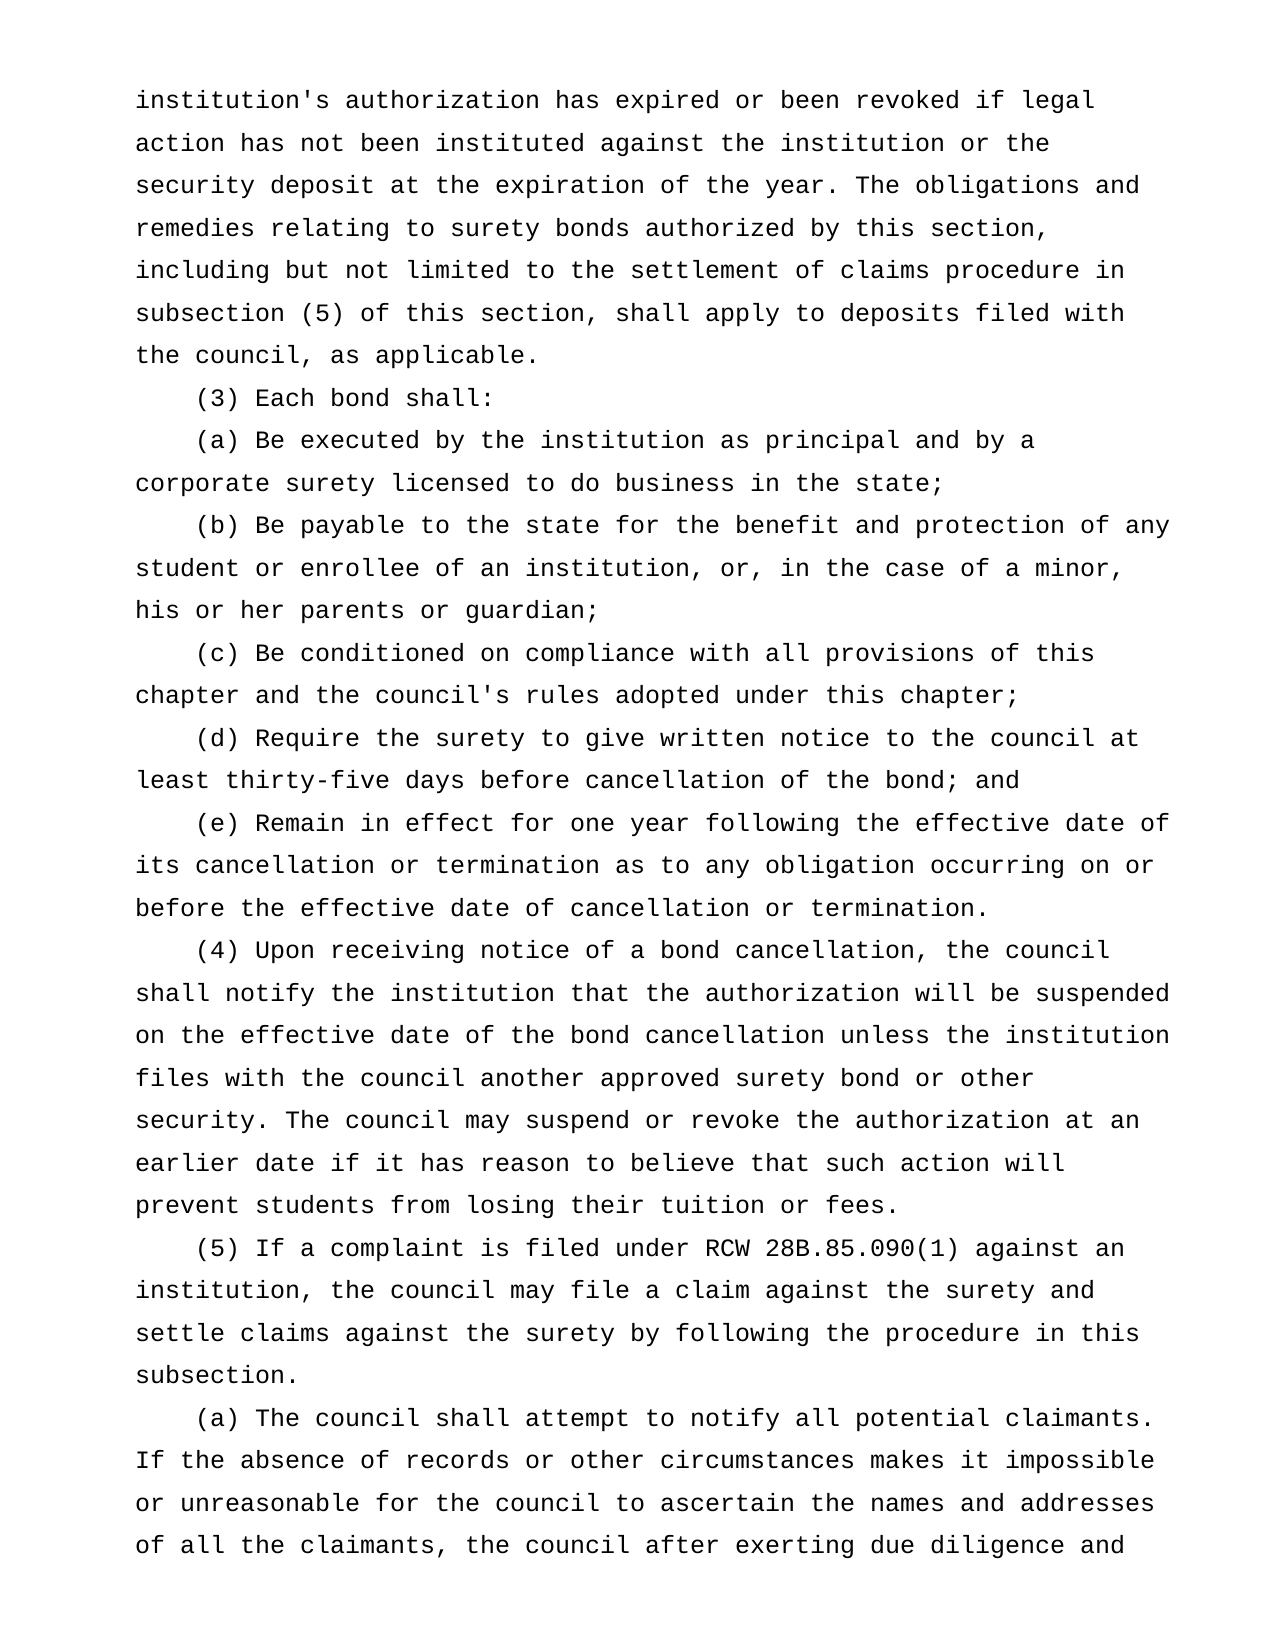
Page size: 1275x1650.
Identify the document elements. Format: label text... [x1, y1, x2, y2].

text (e) Remain in effect for one year following the effective date of its cancellation or termination as to any obligation occurring on or before the effective date of cancellation or termination. [135, 797, 1170, 925]
text (c) Be conditioned on compliance with all provisions of this chapter and the council's rules adopted under this chapter; [135, 627, 1170, 712]
text (5) If a complaint is filed under RCW 28B.85.090(1) against an institution, the council may file a claim against the surety and settle claims against the surety by following the procedure in this subsection. [135, 1222, 1170, 1392]
text (3) Each bond shall: [135, 372, 1170, 415]
text (b) Be payable to the state for the benefit and protection of any student or enrollee of an institution, or, in the case of a minor, his or her parents or guardian; [135, 500, 1170, 627]
text (a) Be executed by the institution as principal and by a corporate surety licensed to do business in the state; [135, 415, 1170, 500]
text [135, 75, 1170, 372]
text (4) Upon receiving notice of a bond cancellation, the council shall notify the institution that the authorization will be suspended on the effective date of the bond cancellation unless the institution files with the council another approved surety bond or other security. The council may suspend or revoke the authorization at an earlier date if it has reason to believe that such action will prevent students from losing their tuition or fees. [135, 925, 1170, 1222]
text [135, 1392, 1170, 1562]
text (d) Require the surety to give written notice to the council at least thirty-five days before cancellation of the bond; and [135, 712, 1170, 797]
